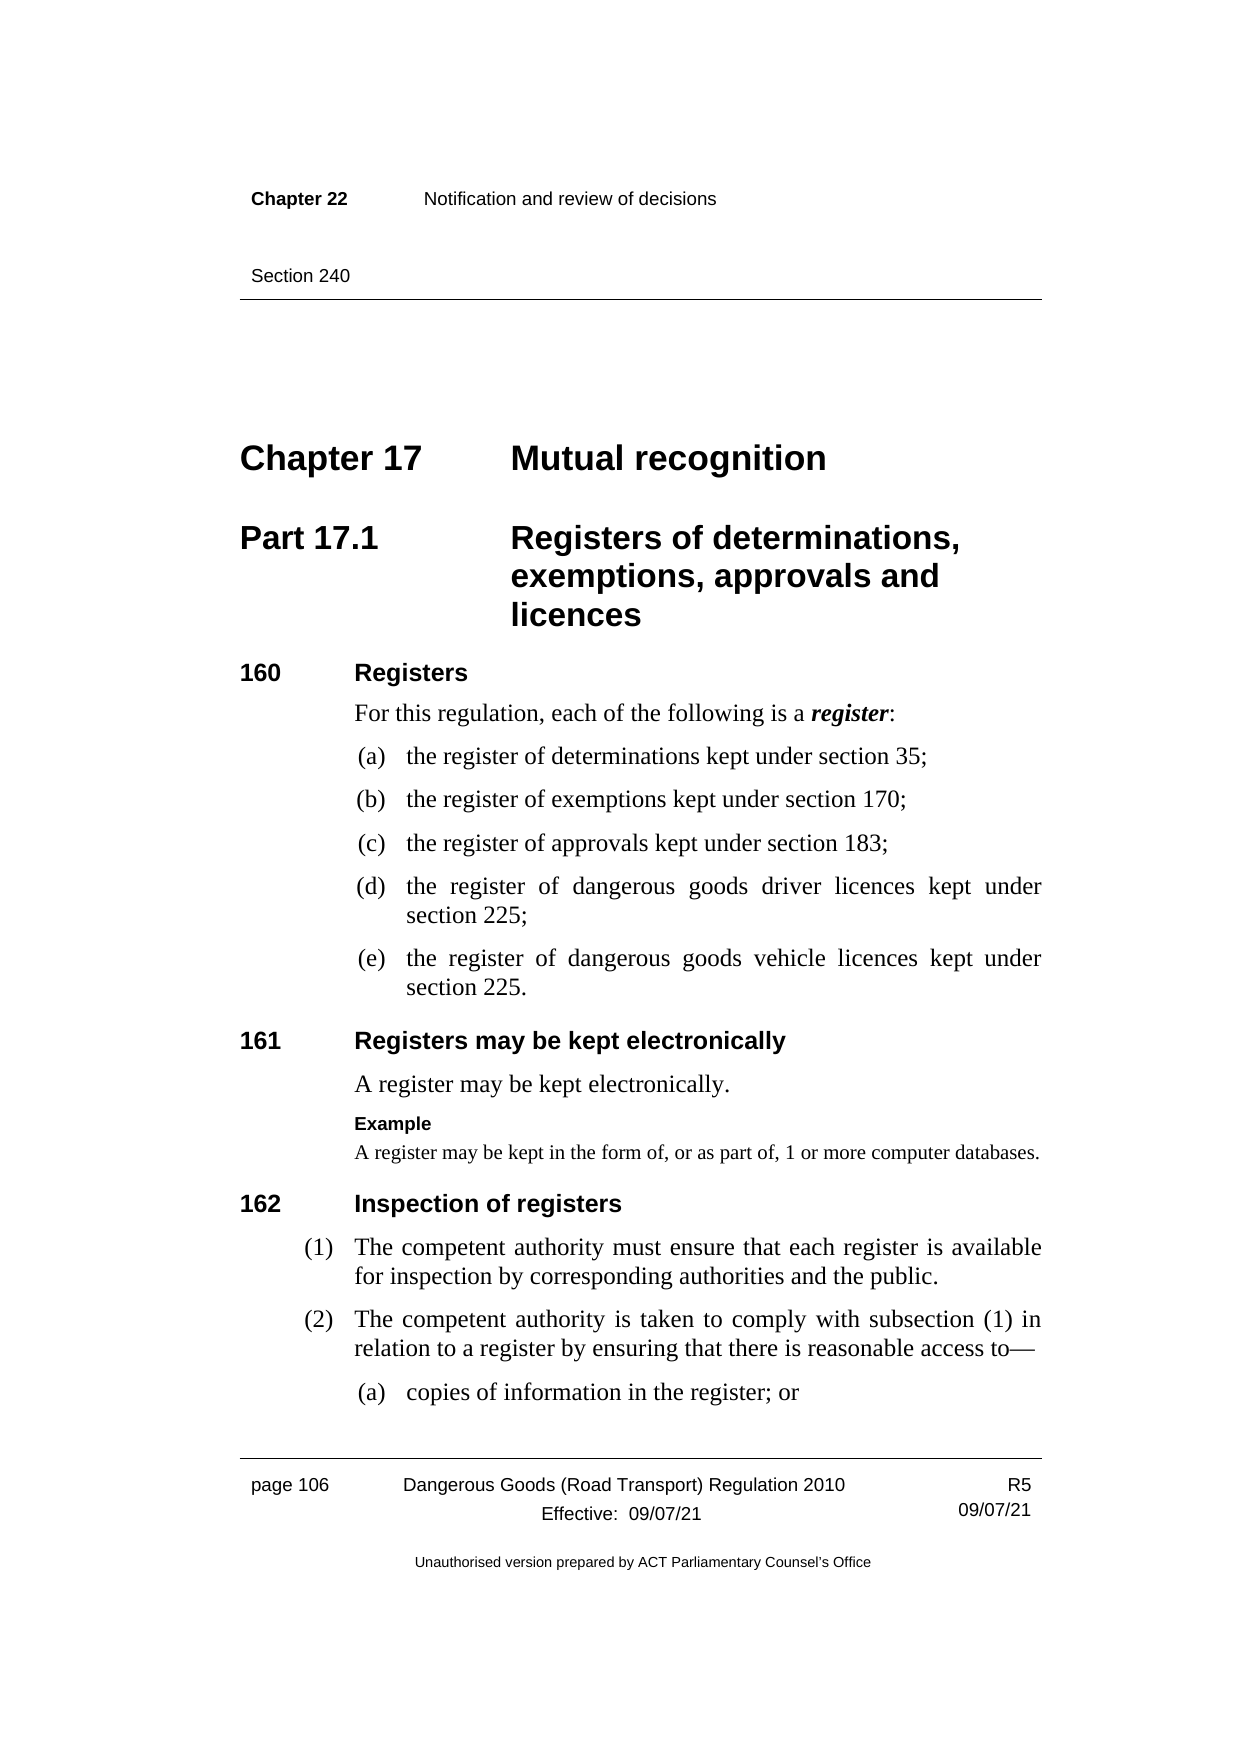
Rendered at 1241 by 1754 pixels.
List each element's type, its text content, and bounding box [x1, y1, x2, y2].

text 162 Inspection of registers [239, 1189, 1042, 1218]
text A register may be kept in the form of, or as part of, 1 or more computer databases. [354, 1140, 1042, 1164]
text For this regulation, each of the following is a register: [354, 699, 1042, 726]
text Part 17.1 Registers of determinations, exemptions, approvals and licences [239, 518, 1042, 633]
text (b) the register of exemptions kept under section 170; [239, 784, 1042, 813]
text (a) copies of information in the register; or [239, 1377, 1042, 1405]
text 160 Registers [239, 658, 1042, 687]
text (c) the register of approvals kept under section 183; [239, 828, 1042, 856]
text (1) The competent authority must ensure that each register is available for inspection by corresponding authorities and the public. [239, 1232, 1042, 1290]
text 161 Registers may be kept electronically [239, 1026, 1042, 1054]
text (2) The competent authority is taken to comply with subsection (1) in relation to a register by ensuring that there is reasonable access to— [239, 1304, 1042, 1362]
text Chapter 17 Mutual recognition [239, 437, 1042, 478]
text (d) the register of dangerous goods driver licences kept under section 225; [239, 871, 1042, 928]
text Example [354, 1112, 1042, 1134]
text (e) the register of dangerous goods vehicle licences kept under section 225. [239, 943, 1042, 1001]
text A register may be kept electronically. [354, 1069, 1042, 1098]
text (a) the register of determinations kept under section 35; [239, 741, 1042, 770]
